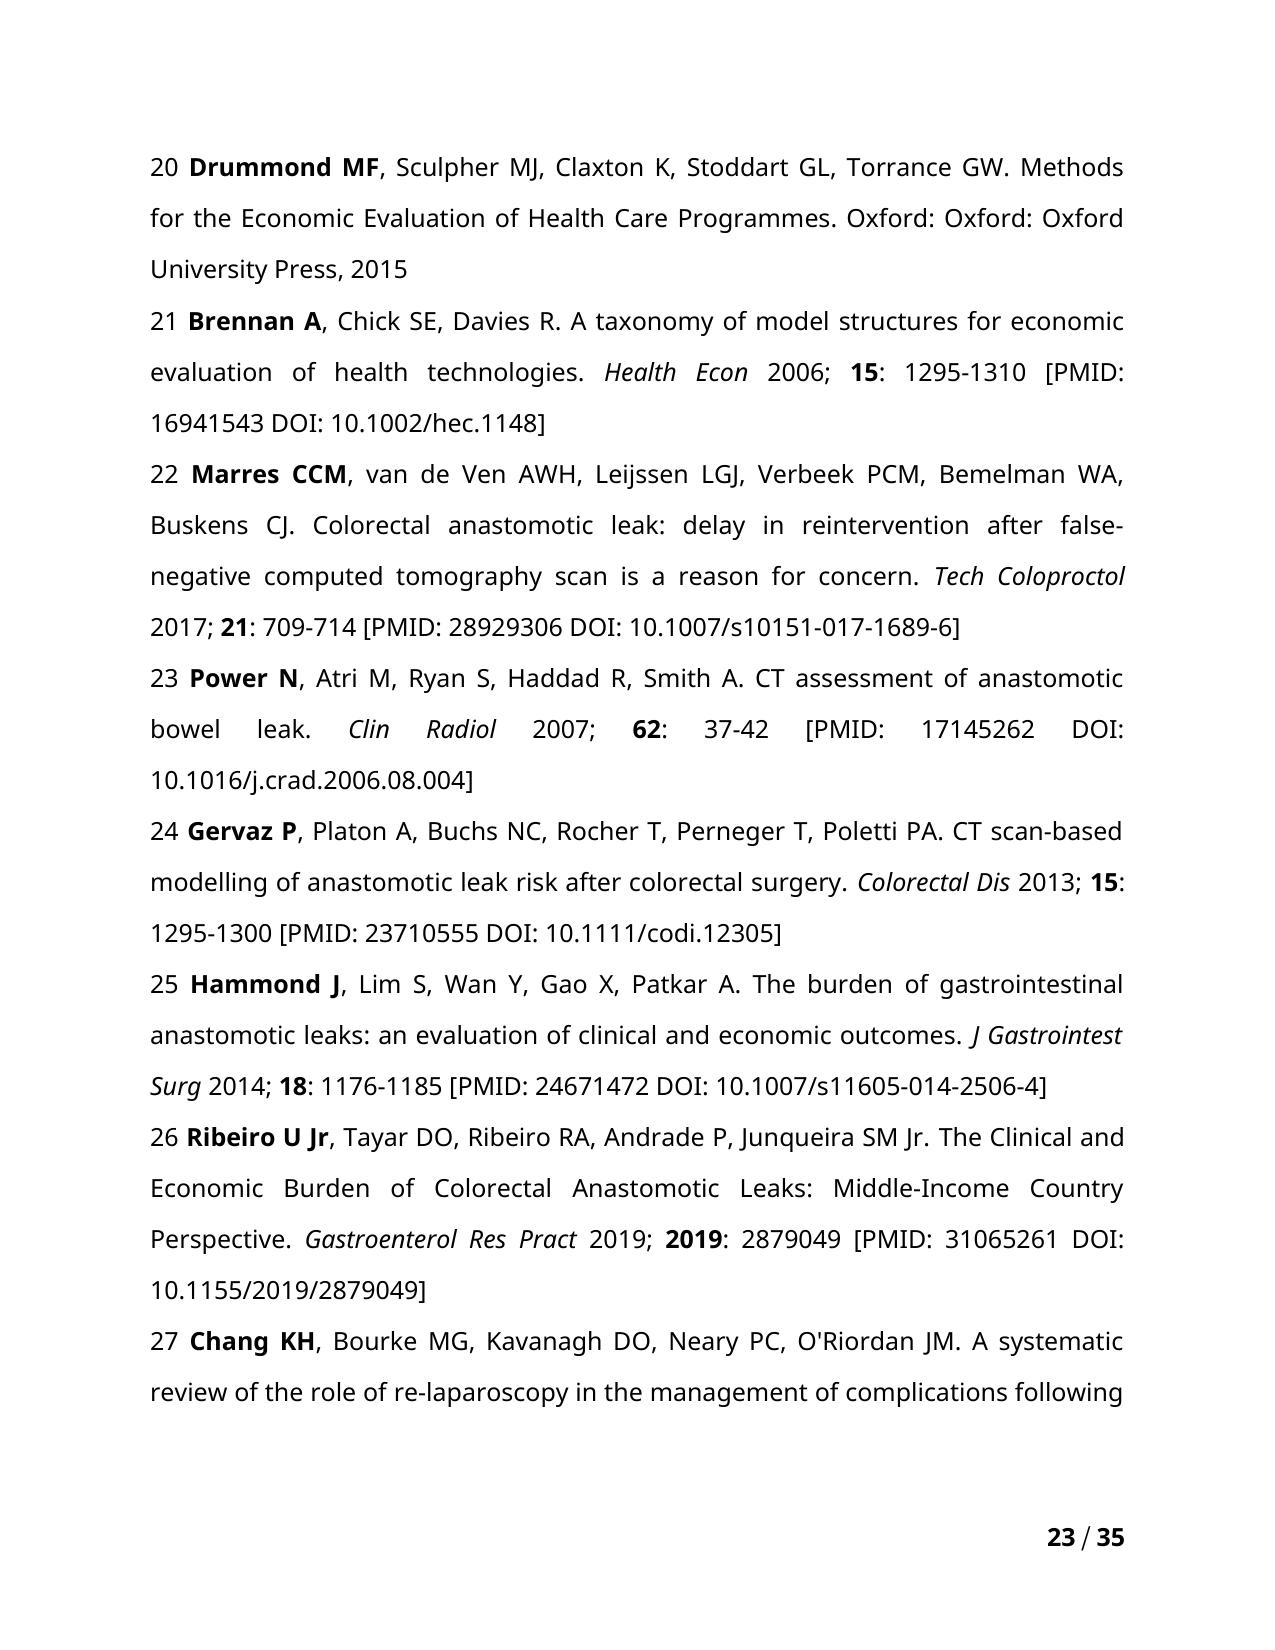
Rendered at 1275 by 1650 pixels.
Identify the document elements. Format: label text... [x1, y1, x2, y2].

text 26 Ribeiro U Jr, Tayar DO, Ribeiro RA, Andrade P, Junqueira SM Jr. The Clinical and Economic Burden of Colorectal Anastomotic Leaks: Middle-Income Country Perspective. Gastroenterol Res Pract 2019; 2019: 2879049 [PMID: 31065261 DOI: 10.1155/2019/2879049] [150, 1120, 1125, 1307]
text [150, 1324, 1125, 1409]
text 24 Gervaz P, Platon A, Buchs NC, Rocher T, Perneger T, Poletti PA. CT scan-based modelling of anastomotic leak risk after colorectal surgery. Colorectal Dis 2013; 15: 1295-1300 [PMID: 23710555 DOI: 10.1111/codi.12305] [150, 813, 1125, 950]
text 21 Brennan A, Chick SE, Davies R. A taxonomy of model structures for economic evaluation of health technologies. Health Econ 2006; 15: 1295-1310 [PMID: 16941543 DOI: 10.1002/hec.1148] [150, 303, 1125, 439]
text 20 Drummond MF, Sculpher MJ, Claxton K, Stoddart GL, Torrance GW. Methods for the Economic Evaluation of Health Care Programmes. Oxford: Oxford: Oxford University Press, 2015 [150, 150, 1125, 286]
text 25 Hammond J, Lim S, Wan Y, Gao X, Patkar A. The burden of gastrointestinal anastomotic leaks: an evaluation of clinical and economic outcomes. J Gastrointest Surg 2014; 18: 1176-1185 [PMID: 24671472 DOI: 10.1007/s11605-014-2506-4] [150, 967, 1125, 1103]
text 23 Power N, Atri M, Ryan S, Haddad R, Smith A. CT assessment of anastomotic bowel leak. Clin Radiol 2007; 62: 37-42 [PMID: 17145262 DOI: 10.1016/j.crad.2006.08.004] [150, 660, 1125, 797]
text 22 Marres CCM, van de Ven AWH, Leijssen LGJ, Verbeek PCM, Bemelman WA, Buskens CJ. Colorectal anastomotic leak: delay in reintervention after false-negative computed tomography scan is a reason for concern. Tech Coloproctol 2017; 21: 709-714 [PMID: 28929306 DOI: 10.1007/s10151-017-1689-6] [150, 456, 1125, 643]
